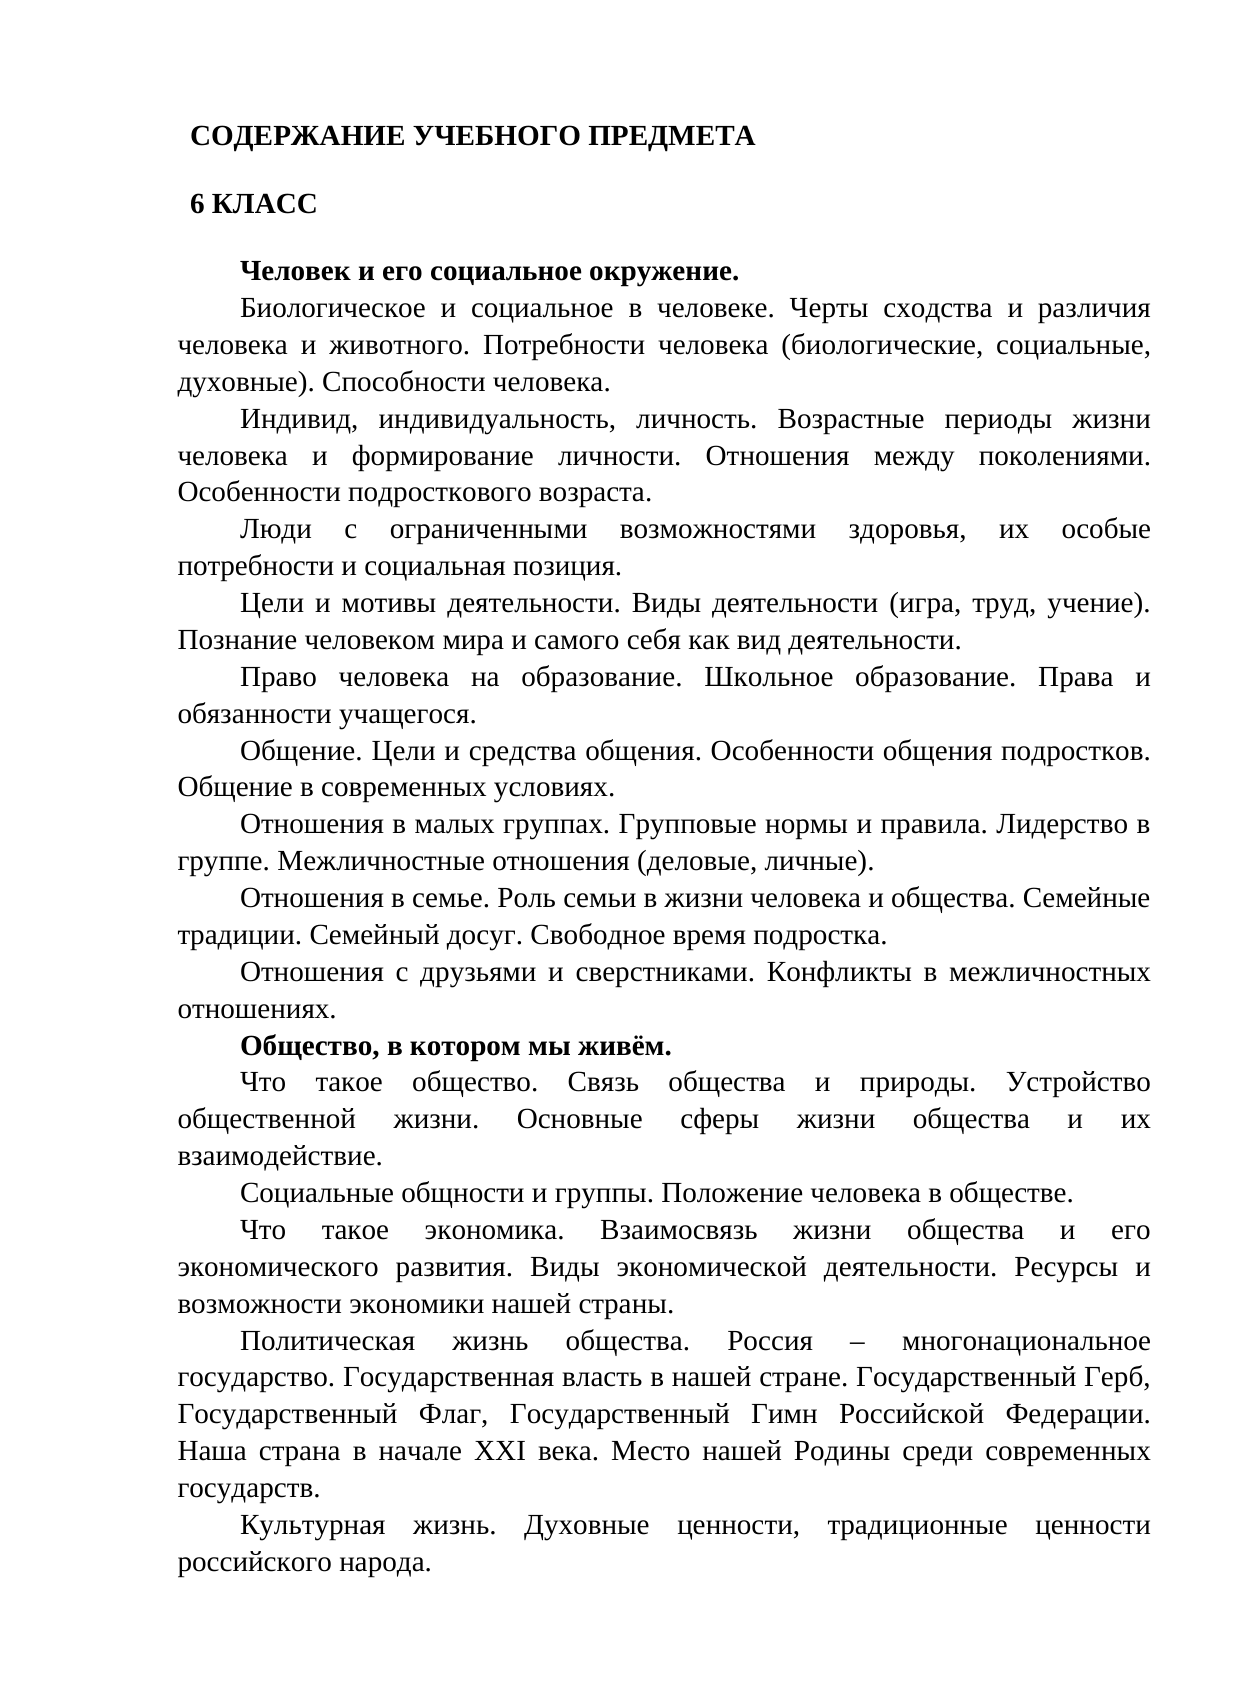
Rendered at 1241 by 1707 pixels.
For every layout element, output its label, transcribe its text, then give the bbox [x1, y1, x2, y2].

text Индивид, индивидуальность, личность. Возрастные периоды жизни человека и формирование личности. Отношения между поколениями. Особенности подросткового возраста. [177, 401, 1152, 508]
text Отношения в семье. Роль семьи в жизни человека и общества. Семейные традиции. Семейный досуг. Свободное время подростка. [177, 880, 1152, 951]
text Социальные общности и группы. Положение человека в обществе. [177, 1175, 1152, 1209]
text Люди с ограниченными возможностями здоровья, их особые потребности и социальная позиция. [177, 511, 1152, 582]
text Общество, в котором мы живём. [177, 1028, 1152, 1061]
text Человек и его социальное окружение. [177, 253, 1152, 287]
text Культурная жизнь. Духовные ценности, традиционные ценности российского народа. [177, 1507, 1152, 1577]
text Что такое экономика. Взаимосвязь жизни общества и его экономического развития. Виды экономической деятельности. Ресурсы и возможности экономики нашей страны. [177, 1212, 1152, 1319]
text Отношения с друзьями и сверстниками. Конфликты в межличностных отношениях. [177, 954, 1152, 1024]
text Общение. Цели и средства общения. Особенности общения подростков. Общение в современных условиях. [177, 733, 1152, 803]
text СОДЕРЖАНИЕ УЧЕБНОГО ПРЕДМЕТА [190, 118, 1152, 152]
text Отношения в малых группах. Групповые нормы и правила. Лидерство в группе. Межличностные отношения (деловые, личные). [177, 806, 1152, 877]
text Биологическое и социальное в человеке. Черты сходства и различия человека и животного. Потребности человека (биологические, социальные, духовные). Способности человека. [177, 290, 1152, 397]
text Политическая жизнь общества. Россия – многонациональное государство. Государственная власть в нашей стране. Государственный Герб, Государственный Флаг, Государственный Гимн Российской Федерации. Наша страна в начале XXI века. Место нашей Родины среди современных государств. [177, 1323, 1152, 1504]
text Цели и мотивы деятельности. Виды деятельности (игра, труд, учение). Познание человеком мира и самого себя как вид деятельности. [177, 585, 1152, 656]
text 6 КЛАСС [190, 186, 1152, 219]
text Право человека на образование. Школьное образование. Права и обязанности учащегося. [177, 659, 1152, 729]
text Что такое общество. Связь общества и природы. Устройство общественной жизни. Основные сферы жизни общества и их взаимодействие. [177, 1064, 1152, 1172]
